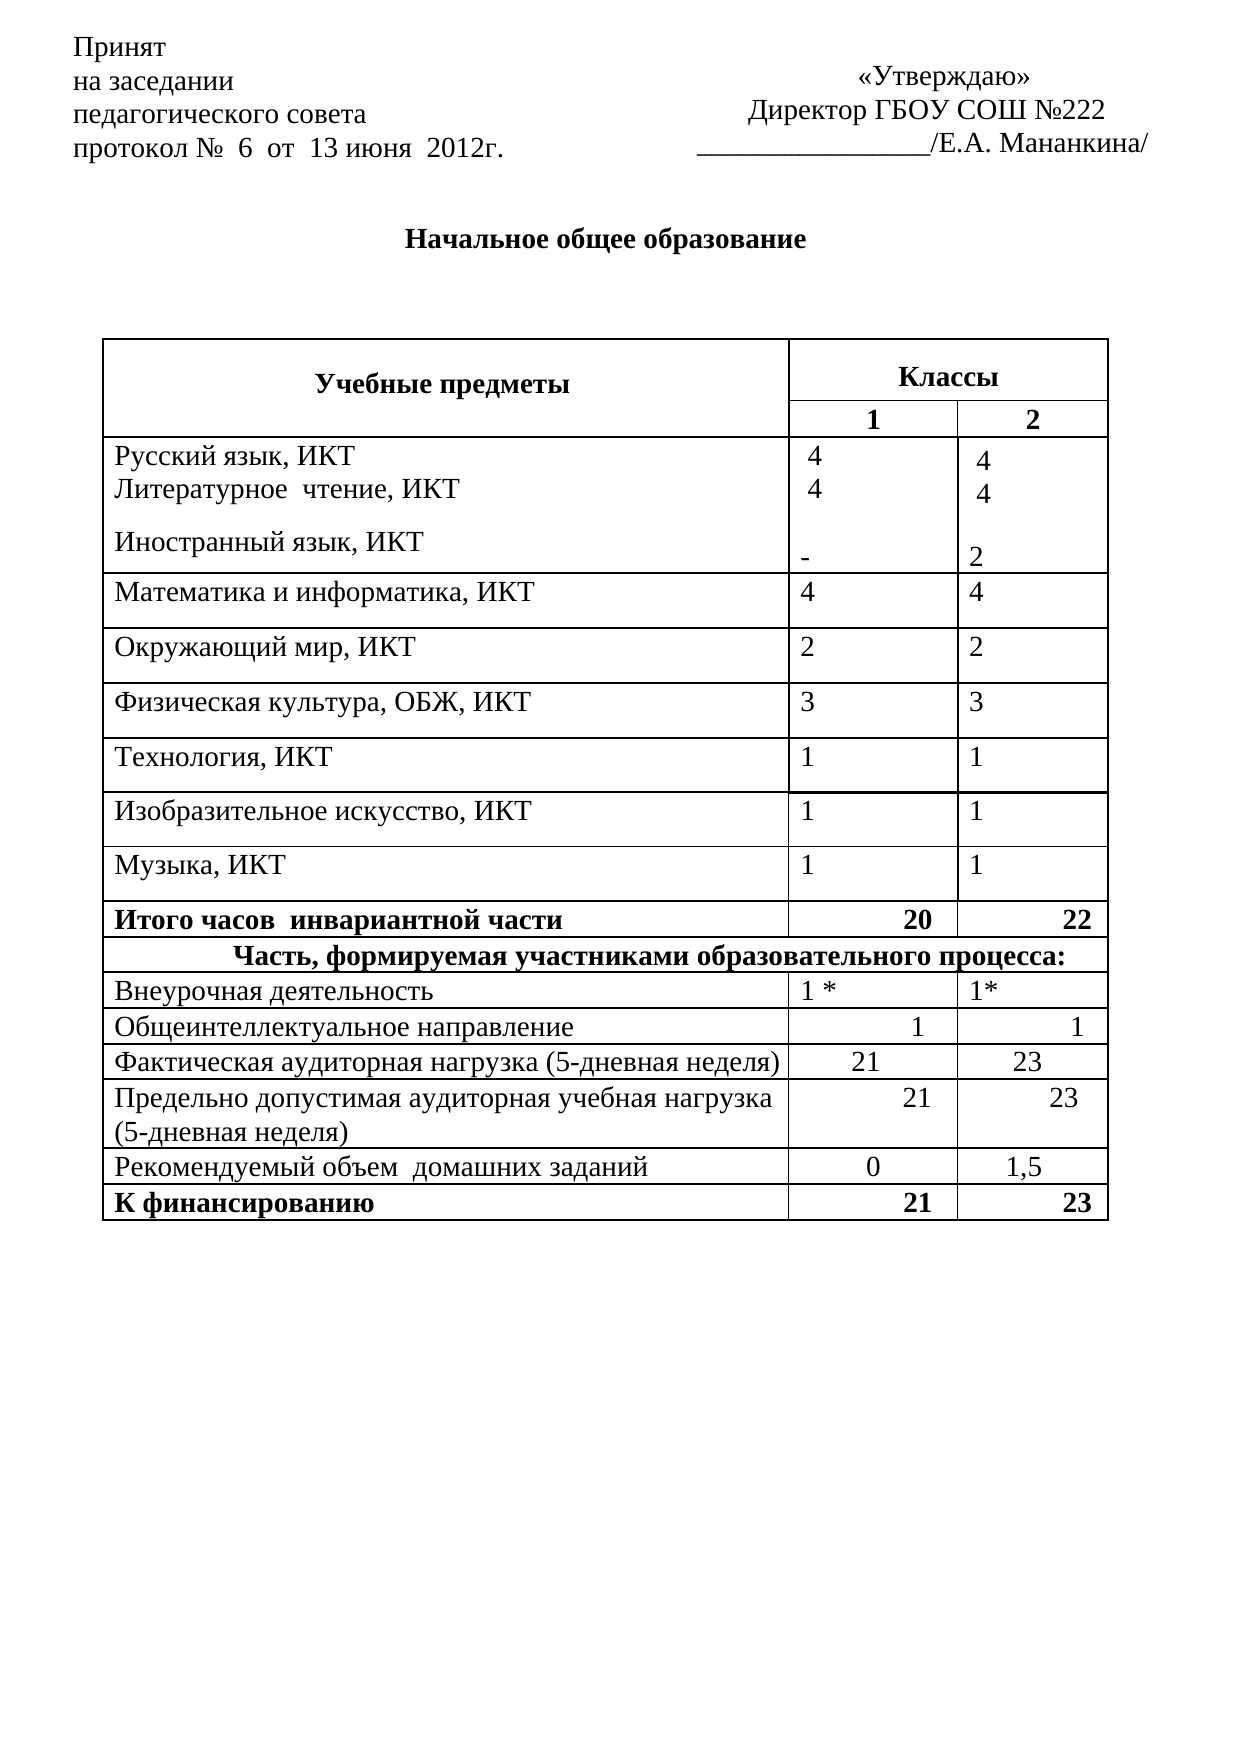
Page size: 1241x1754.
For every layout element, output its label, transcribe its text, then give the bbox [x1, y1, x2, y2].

table_cell 2 [958, 401, 1107, 436]
table_cell Часть, формируемая участниками образовательного процесса: [104, 938, 1107, 971]
table_cell 2 [959, 629, 1107, 682]
text Начальное общее образование [59, 221, 1152, 255]
table_cell 3 [959, 684, 1107, 737]
table_cell 1 [959, 847, 1107, 900]
table_cell Окружающий мир, ИКТ [104, 629, 788, 682]
table_cell К финансированию [104, 1185, 788, 1218]
table_cell 4 4 2 [959, 438, 1107, 572]
table_cell 22 [958, 902, 1107, 936]
table_cell 3 [790, 684, 957, 737]
table_cell 1 [790, 401, 957, 436]
table_header «Утверждаю» Директор ГБОУ СОШ №222 ________________/Е.А. Мананкина/ [605, 30, 1149, 188]
table_cell 1 [789, 794, 957, 846]
table_cell 1 [959, 794, 1107, 846]
table_cell Русский язык, ИКТ Литературное чтение, ИКТ Иностранный язык, ИКТ [104, 438, 788, 572]
table_cell Музыка, ИКТ [104, 847, 788, 900]
table_cell 23 [958, 1185, 1107, 1218]
table_cell 20 [789, 902, 957, 936]
table_cell 4 4 - [790, 438, 957, 572]
table_header Принят на заседании педагогического совета протокол № 6 от 13 июня 2012г. [62, 30, 605, 188]
table_cell 21 [789, 1080, 957, 1147]
table_cell Итого часов инвариантной части [104, 902, 788, 936]
table_cell Технология, ИКТ [104, 739, 788, 791]
table_cell 1 [958, 1009, 1107, 1042]
table_header Учебные предметы [104, 340, 788, 436]
table_cell Предельно допустимая аудиторная учебная нагрузка (5-дневная неделя) [104, 1080, 788, 1147]
table_cell 1,5 [958, 1149, 1107, 1183]
table_cell Внеурочная деятельность [104, 973, 788, 1007]
table_cell 1 * [789, 973, 957, 1007]
table_cell 0 [789, 1149, 957, 1183]
table_cell 23 [958, 1045, 1107, 1078]
table_cell 1 [789, 847, 957, 900]
table_cell 4 [790, 574, 957, 627]
table_cell 23 [958, 1080, 1107, 1147]
table_cell 1 [789, 1009, 957, 1042]
table_cell Изобразительное искусство, ИКТ [104, 793, 788, 846]
table_cell Физическая культура, ОБЖ, ИКТ [104, 684, 788, 737]
table_cell 2 [790, 629, 957, 682]
table_cell 4 [959, 574, 1107, 627]
table_cell 1 [959, 739, 1107, 791]
table_cell Общеинтеллектуальное направление [104, 1009, 788, 1042]
table_cell 1 [790, 739, 957, 791]
table_header Классы [790, 340, 1107, 400]
table_cell 21 [789, 1185, 957, 1218]
table_cell Фактическая аудиторная нагрузка (5-дневная неделя) [104, 1045, 788, 1078]
table_cell Математика и информатика, ИКТ [104, 574, 788, 627]
table_cell Рекомендуемый объем домашних заданий [104, 1149, 788, 1183]
table_cell 1* [958, 973, 1107, 1007]
table_cell 21 [789, 1045, 957, 1078]
